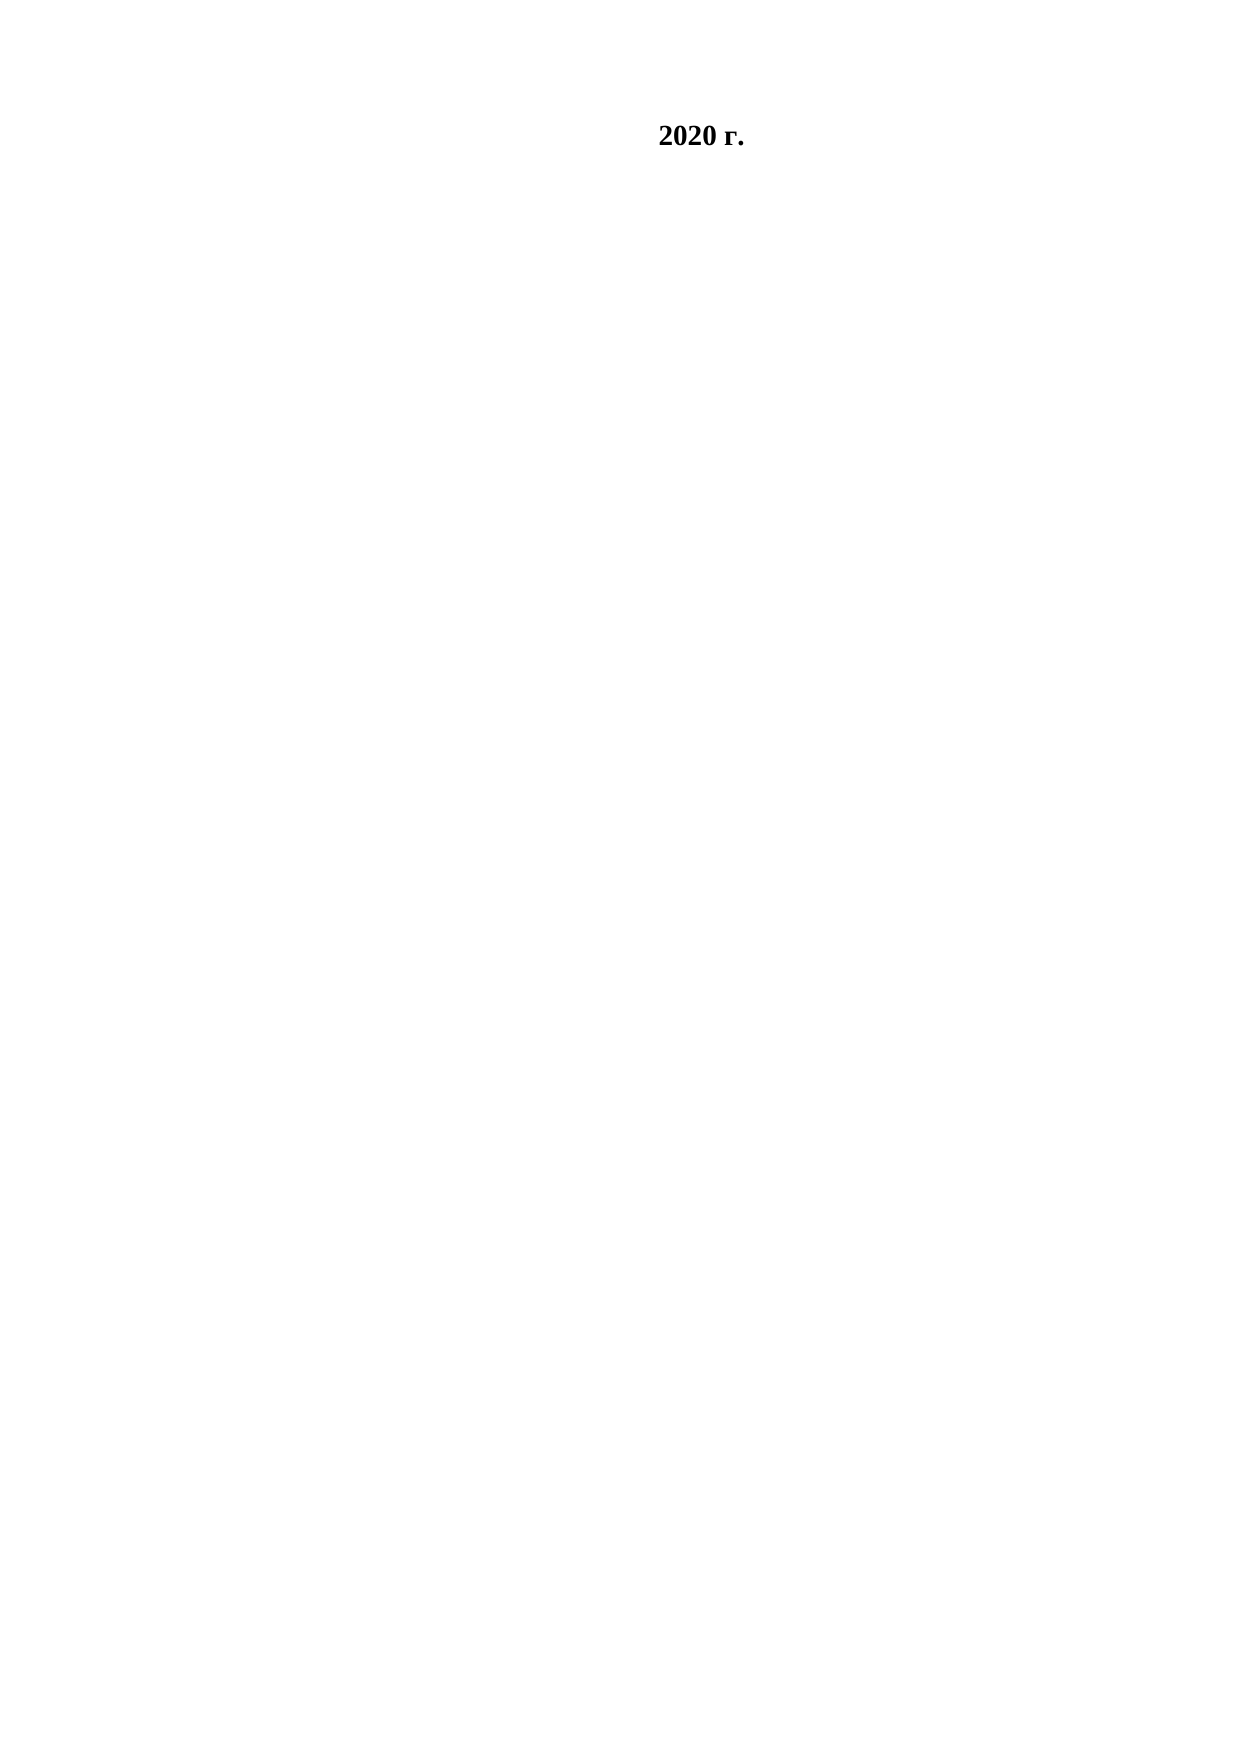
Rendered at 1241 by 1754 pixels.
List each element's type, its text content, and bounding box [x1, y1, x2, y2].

text . [177, 118, 1152, 152]
